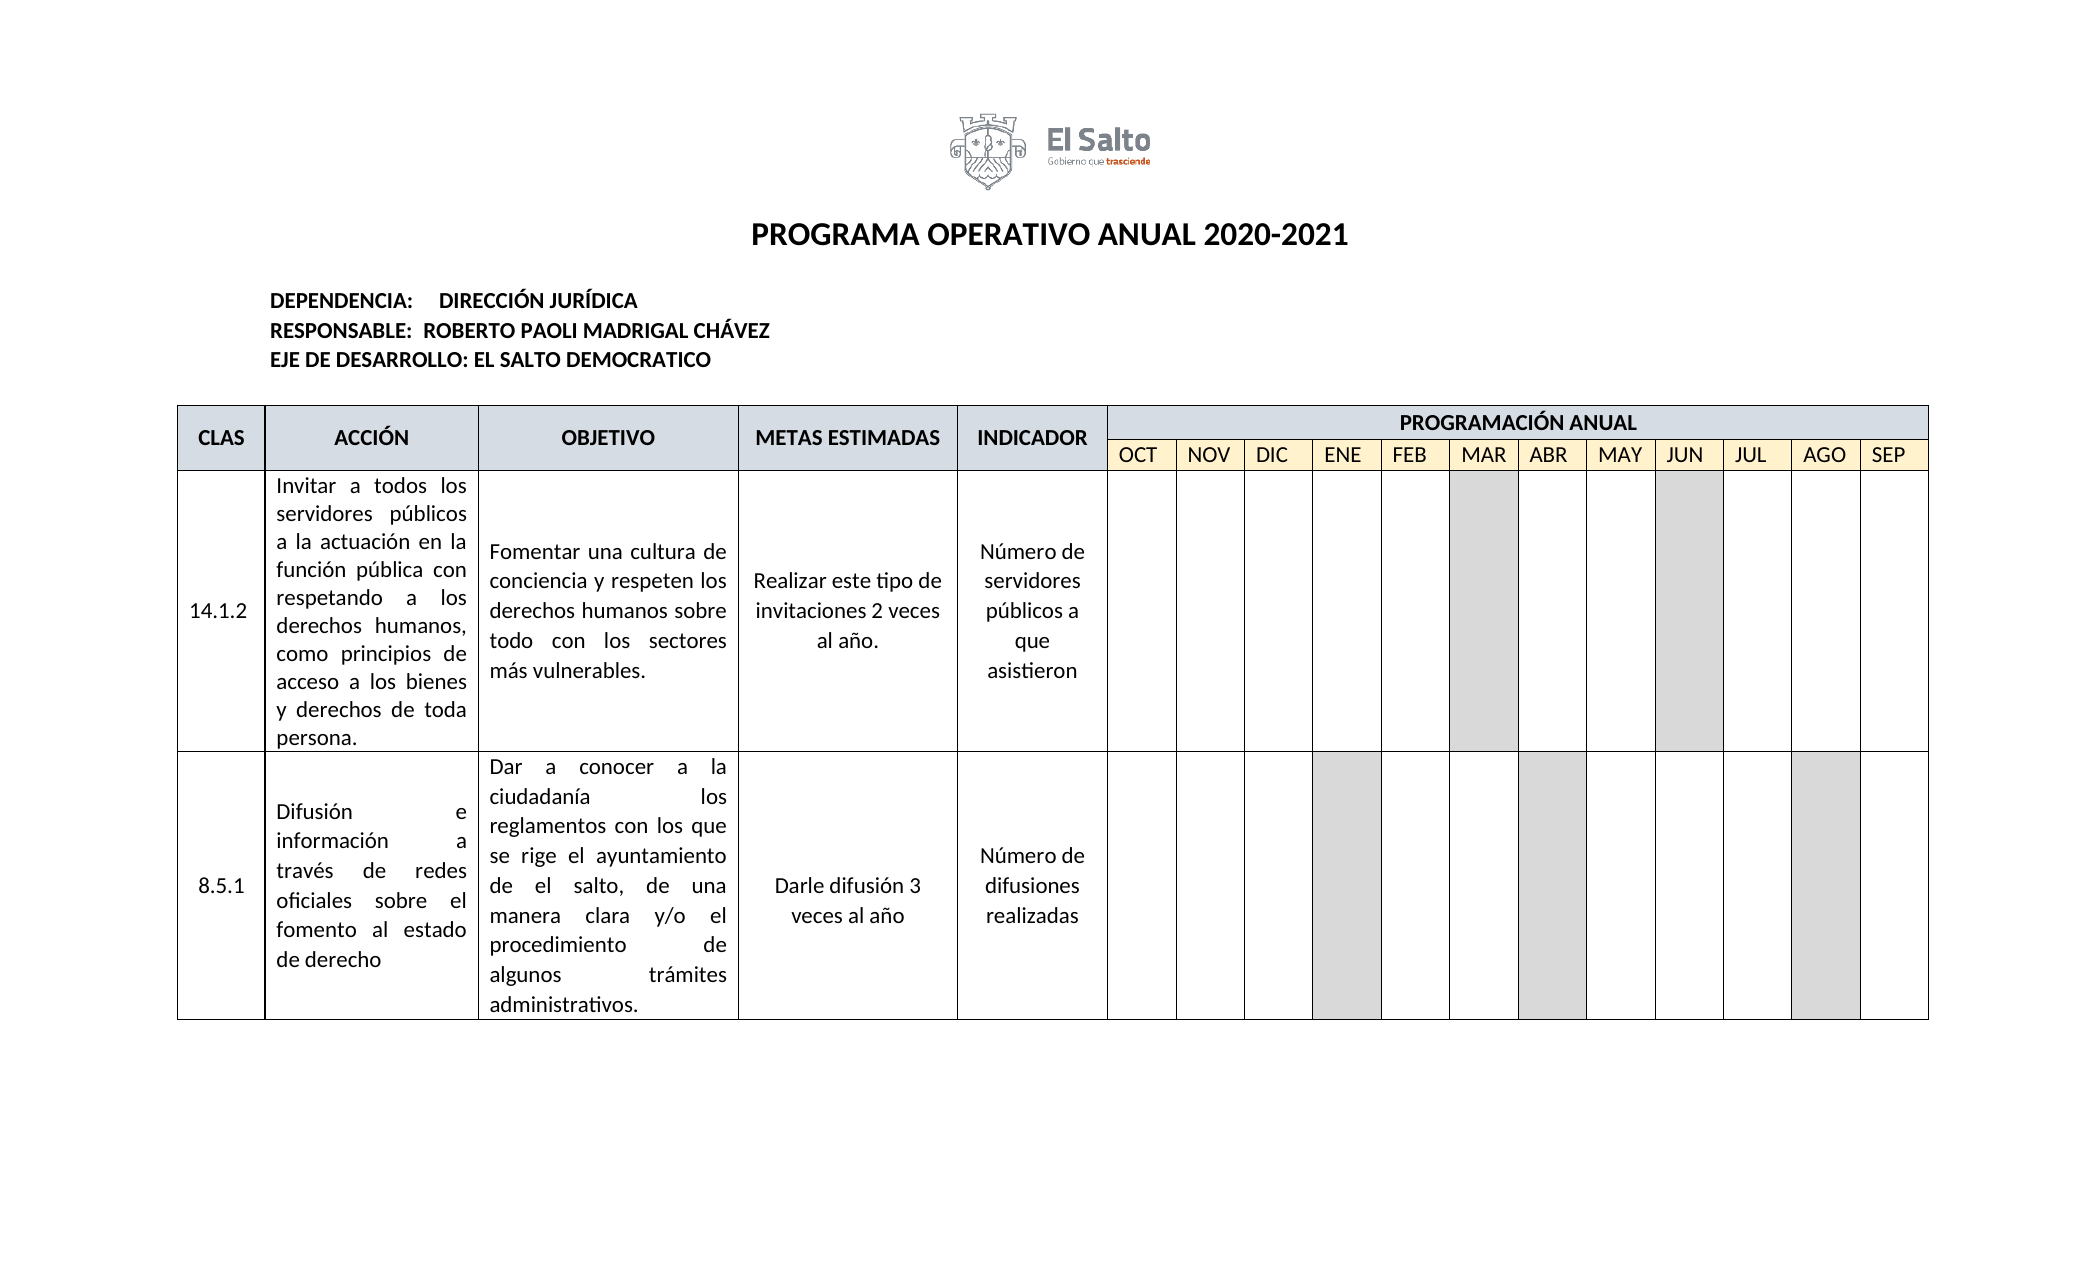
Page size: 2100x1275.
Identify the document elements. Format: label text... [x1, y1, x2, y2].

table_cell [1792, 752, 1860, 1019]
table_cell [1519, 471, 1586, 751]
table_cell JUL [1724, 440, 1791, 470]
table_cell Número de difusiones realizadas [958, 752, 1107, 1019]
table_cell DIC [1245, 440, 1312, 470]
table_cell [1450, 471, 1518, 751]
table_cell [1724, 471, 1791, 751]
table_header METAS ESTIMADAS [739, 406, 957, 470]
table_cell ABR [1519, 440, 1586, 470]
table_cell [1108, 752, 1176, 1019]
table_cell [1313, 752, 1381, 1019]
table_cell [1587, 752, 1655, 1019]
table_cell [1724, 752, 1791, 1019]
text EJE DE DESARROLLO: EL SALTO DEMOCRATICO [177, 345, 1923, 373]
table_cell [1177, 752, 1244, 1019]
table_cell Dar a conocer a la ciudadanía los reglamentos con los que se rige el ayuntamiento de el salto, de una manera clara y/o el procedimiento de algunos trámites administrativos. [479, 752, 738, 1019]
text DEPENDENCIA: DIRECCIÓN JURÍDICA [177, 286, 1923, 314]
table_cell Difusión e información a través de redes oficiales sobre el fomento al estado de derecho [266, 752, 478, 1019]
table_header ACCIÓN [266, 406, 478, 470]
table_cell [1587, 471, 1655, 751]
table_cell [1245, 752, 1312, 1019]
table_cell ENE [1313, 440, 1381, 470]
table_cell [1450, 752, 1518, 1019]
table_cell 8.5.1 [178, 752, 264, 1019]
table_cell Invitar a todos los servidores públicos a la actuación en la función pública con respetando a los derechos humanos, como principios de acceso a los bienes y derechos de toda persona. [266, 471, 478, 751]
table_cell [1382, 471, 1449, 751]
table_cell [1656, 471, 1723, 751]
table_cell [1245, 471, 1312, 751]
table_header PROGRAMACIÓN ANUAL [1108, 406, 1928, 439]
table_cell 14.1.2 [178, 471, 264, 751]
table_cell AGO [1792, 440, 1860, 470]
table_cell SEP [1861, 440, 1928, 470]
picture [922, 102, 1178, 201]
table_cell [1656, 752, 1723, 1019]
table_cell OCT [1108, 440, 1176, 470]
table_header CLAS [178, 406, 264, 470]
table_cell MAY [1587, 440, 1655, 470]
table_cell Realizar este tipo de invitaciones 2 veces al año. [739, 471, 957, 751]
table_header OBJETIVO [479, 406, 738, 470]
text PROGRAMA OPERATIVO ANUAL 2020-2021 [177, 213, 1923, 254]
table_cell NOV [1177, 440, 1244, 470]
text RESPONSABLE: ROBERTO PAOLI MADRIGAL CHÁVEZ [177, 316, 1923, 344]
table_cell [1177, 471, 1244, 751]
table_cell Fomentar una cultura de conciencia y respeten los derechos humanos sobre todo con los sectores más vulnerables. [479, 471, 738, 751]
table_cell Número de servidores públicos a que asistieron [958, 471, 1107, 751]
table_cell [1861, 752, 1928, 1019]
table_header INDICADOR [958, 406, 1107, 470]
table_cell [1313, 471, 1381, 751]
table_cell [1108, 471, 1176, 751]
table_cell [1792, 471, 1860, 751]
table_cell [1382, 752, 1449, 1019]
table_cell Darle difusión 3 veces al año [739, 752, 957, 1019]
table_cell [1519, 752, 1586, 1019]
table_cell MAR [1450, 440, 1518, 470]
table_cell JUN [1656, 440, 1723, 470]
table_cell [1861, 471, 1928, 751]
table_cell FEB [1382, 440, 1449, 470]
